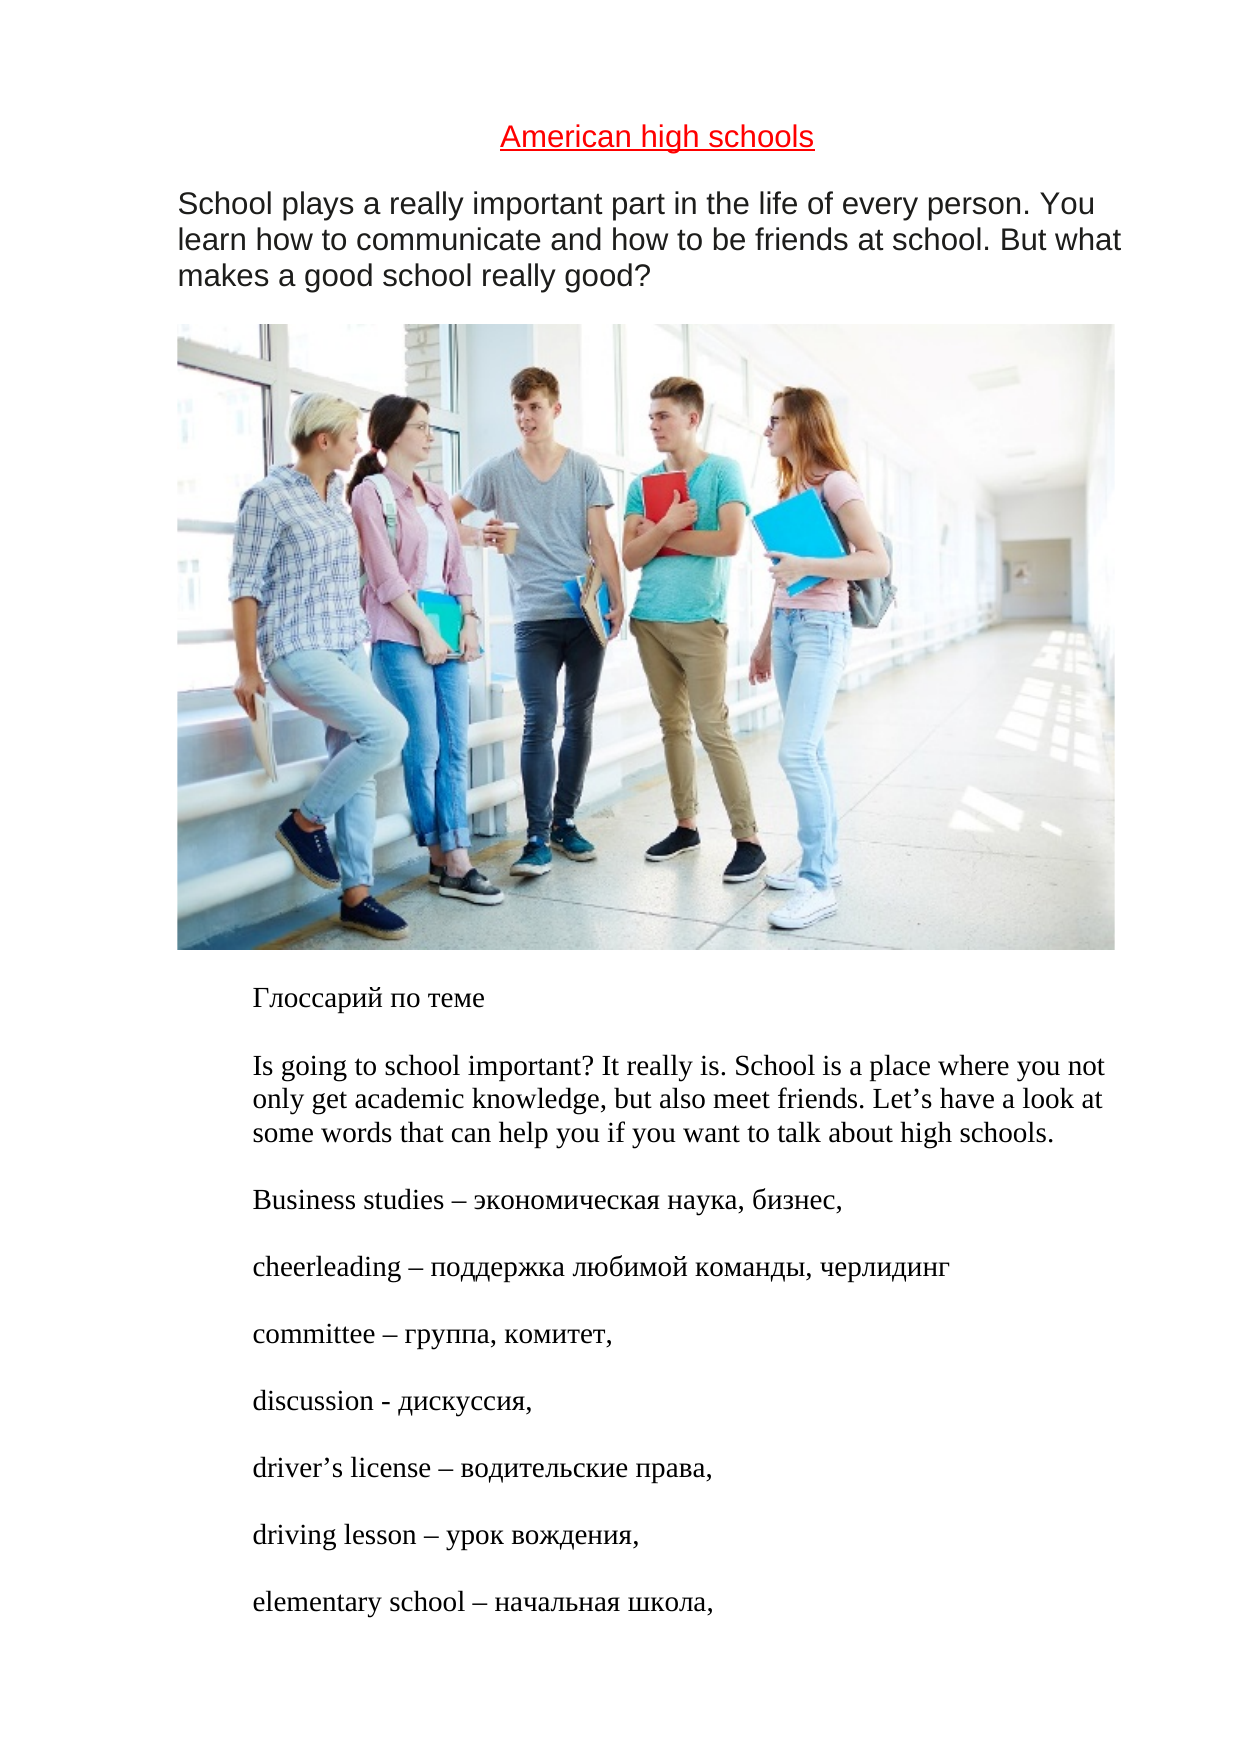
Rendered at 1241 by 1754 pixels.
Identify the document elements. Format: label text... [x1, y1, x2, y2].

picture [177, 324, 1115, 950]
list cheerleading – поддержка любимой команды, черлидинг [252, 1249, 1137, 1282]
list Глоссарий по теме [252, 981, 1137, 1014]
list discussion - дискуссия, [252, 1383, 1137, 1417]
text American high schools [177, 118, 1137, 154]
list committee – группа, комитет, [252, 1316, 1137, 1349]
list driver’s license – водительские права, [252, 1450, 1137, 1484]
list driving lesson – урок вождения, [252, 1517, 1137, 1551]
list elementary school – начальная школа, [252, 1584, 1137, 1618]
text School plays a really important part in the life of every person. You learn how to communicate and how to be friends at school. But what makes a good school really good? [177, 185, 1137, 293]
list Business studies – экономическая наука, бизнес, [252, 1182, 1137, 1215]
list Is going to school important? It really is. School is a place where you not only get academic knowledge, but also meet friends. Let’s have a look at some words that can help you if you want to talk about high schools. [252, 1048, 1137, 1148]
